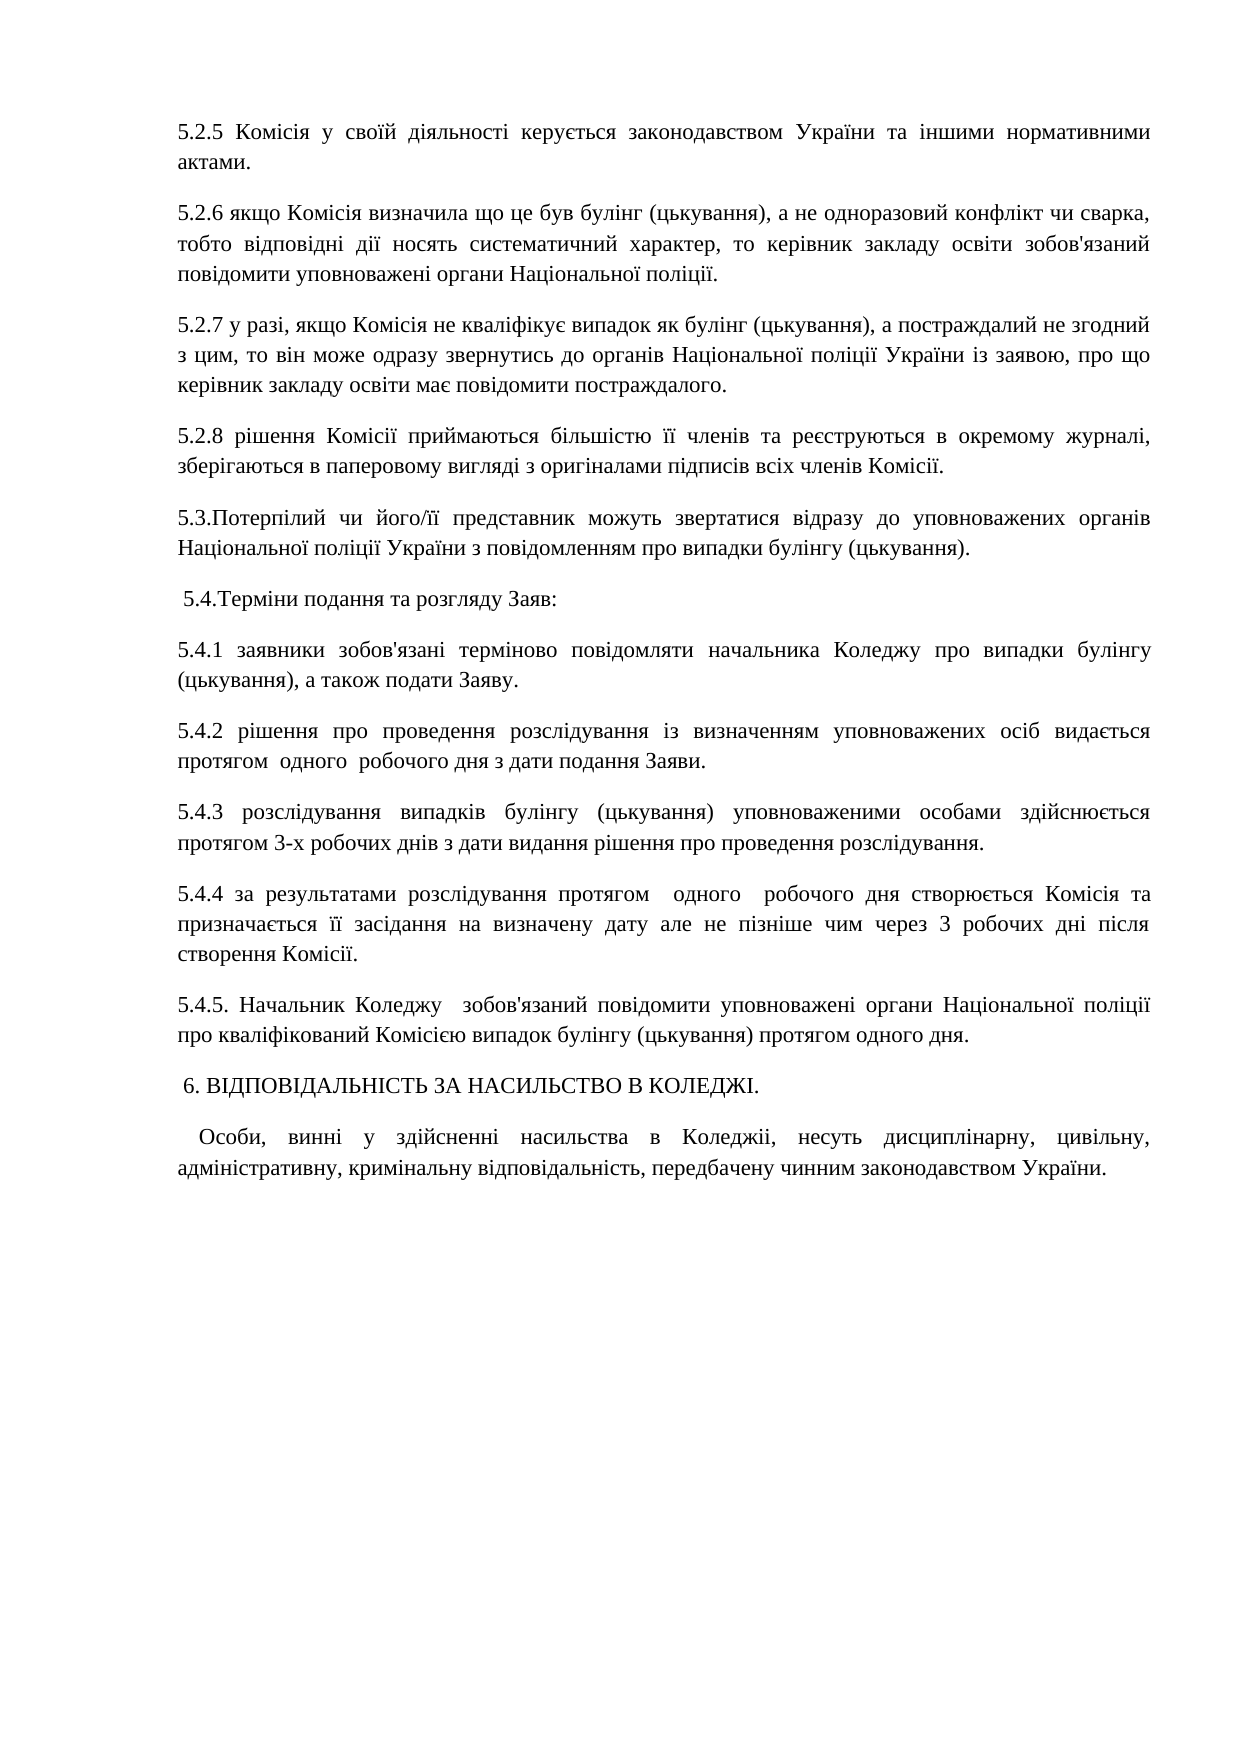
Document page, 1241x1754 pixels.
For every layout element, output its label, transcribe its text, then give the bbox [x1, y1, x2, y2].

text 5.3.Потерпілий чи його/її представник можуть звертатися відразу до уповноважених органів Національної поліції України з повідомленням про випадки булінгу (цькування). [177, 503, 1152, 560]
text 6. ВІДПОВІДАЛЬНІСТЬ ЗА НАСИЛЬСТВО В КОЛЕДЖІ. [177, 1072, 1152, 1099]
text 5.4.4 за результатами розслідування протягом одного робочого дня створюється Комісія та призначається її засідання на визначену дату але не пізніше чим через 3 робочих дні після створення Комісії. [177, 879, 1152, 966]
text 5.4.1 заявники зобов'язані терміново повідомляти начальника Коледжу про випадки булінгу (цькування), а також подати Заяву. [177, 636, 1152, 692]
text 5.2.5 Комісія у своїй діяльності керується законодавством України та іншими нормативними актами. [177, 118, 1152, 175]
text 5.4.2 рішення про проведення розслідування із визначенням уповноважених осіб видається протягом одного робочого дня з дати подання Заяви. [177, 717, 1152, 774]
text Особи, винні у здійсненні насильства в Коледжіі, несуть дисциплінарну, цивільну, адміністративну, кримінальну відповідальність, передбачену чинним законодавством України. [177, 1123, 1152, 1180]
text 5.4.3 розслідування випадків булінгу (цькування) уповноваженими особами здійснюється протягом 3-х робочих днів з дати видання рішення про проведення розслідування. [177, 798, 1152, 855]
text 5.2.8 рішення Комісії приймаються більшістю її членів та реєструються в окремому журналі, зберігаються в паперовому вигляді з оригіналами підписів всіх членів Комісії. [177, 422, 1152, 479]
text 5.4.Терміни подання та розгляду Заяв: [177, 585, 1152, 611]
text 5.4.5. Начальник Коледжу зобов'язаний повідомити уповноважені органи Національної поліції про кваліфікований Комісією випадок булінгу (цькування) протягом одного дня. [177, 991, 1152, 1048]
text 5.2.6 якщо Комісія визначила що це був булінг (цькування), а не одноразовий конфлікт чи сварка, тобто відповідні дії носять систематичний характер, то керівник закладу освіти зобов'язаний повідомити уповноважені органи Національної поліції. [177, 199, 1152, 286]
text 5.2.7 у разі, якщо Комісія не кваліфікує випадок як булінг (цькування), а постраждалий не згодний з цим, то він може одразу звернутись до органів Національної поліції України із заявою, про що керівник закладу освіти має повідомити постраждалого. [177, 311, 1152, 398]
